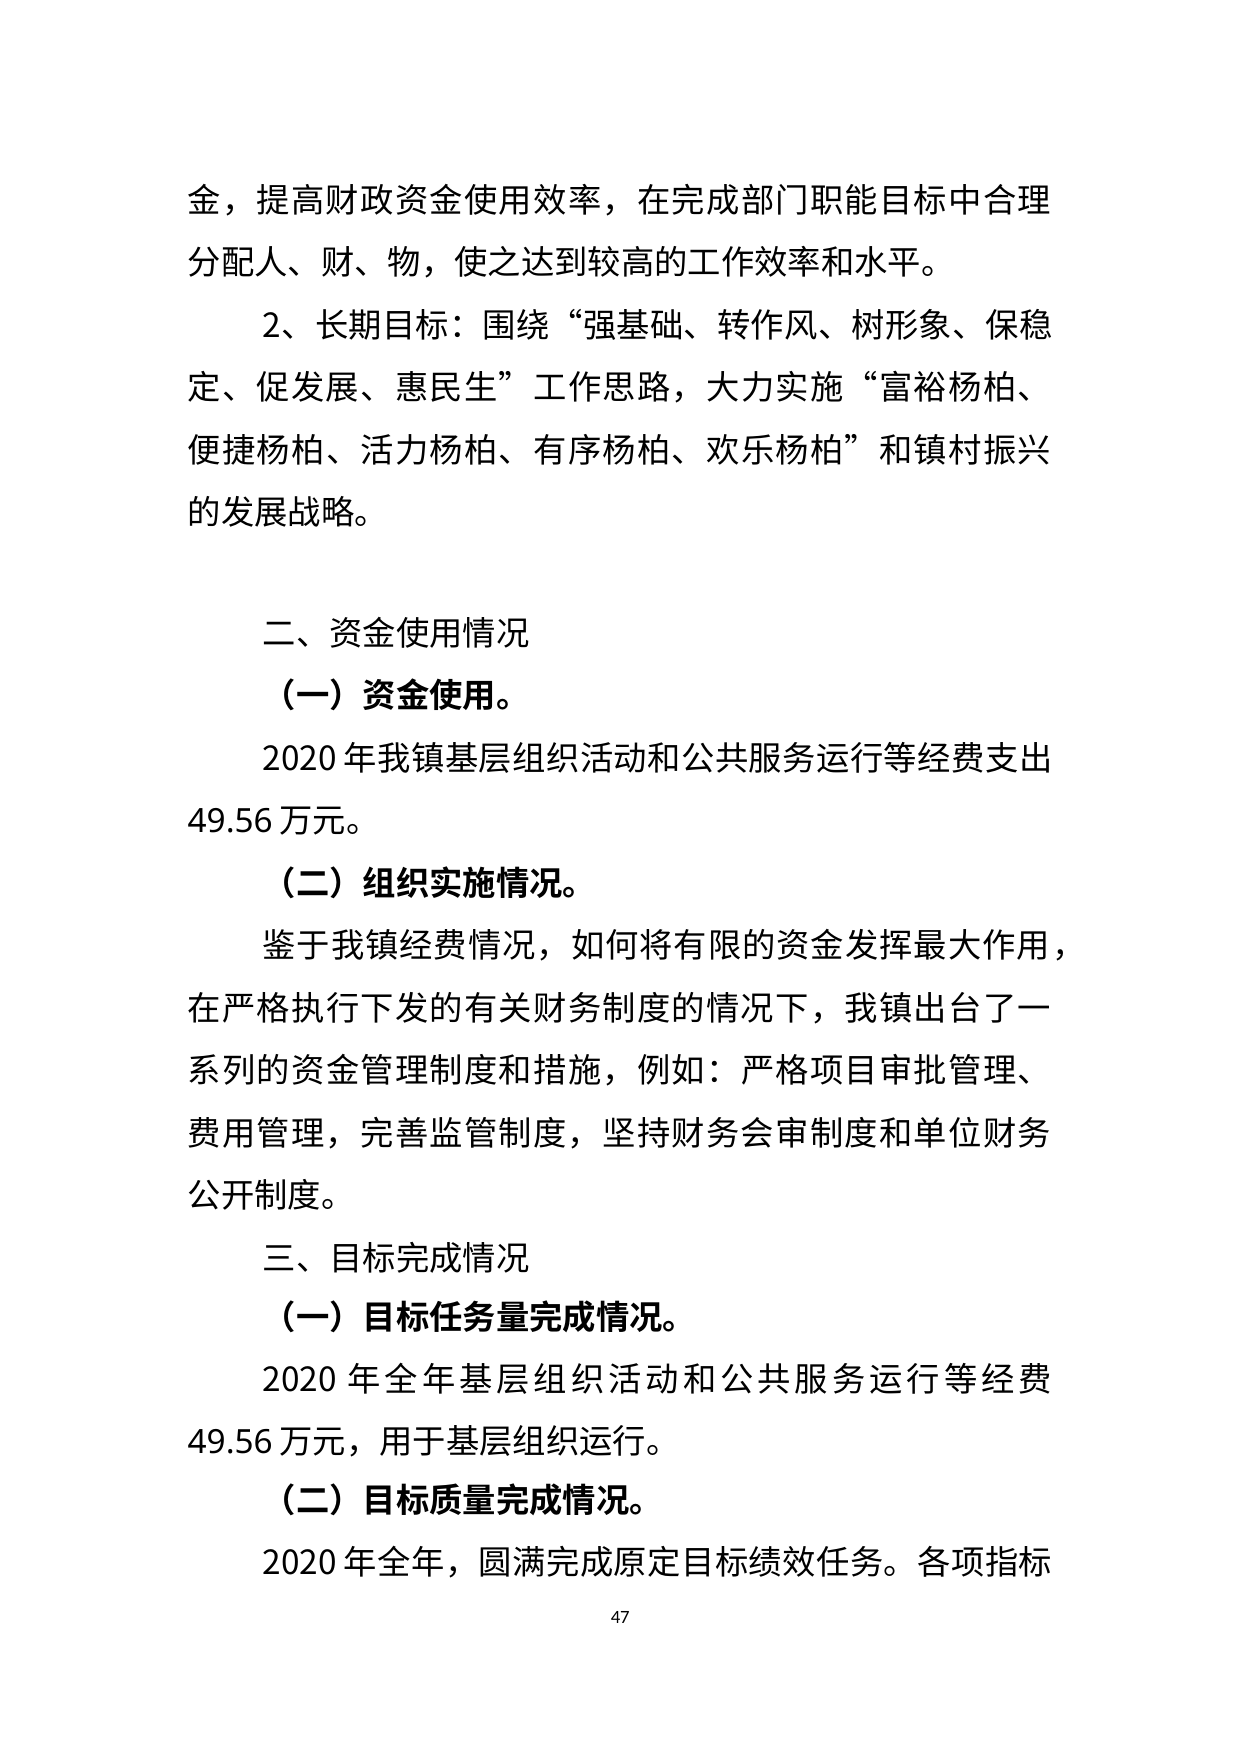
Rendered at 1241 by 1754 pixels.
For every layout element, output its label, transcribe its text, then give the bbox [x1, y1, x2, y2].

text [187, 1524, 1053, 1587]
text 2、长期目标：围绕“强基础、转作风、树形象、保稳定、促发展、惠民生”工作思路，大力实施“富裕杨柏、便捷杨柏、活力杨柏、有序杨柏、欢乐杨柏”和镇村振兴的发展战略。 [187, 287, 1053, 537]
text 2020年全年基层组织活动和公共服务运行等经费49.56万元，用于基层组织运行。 [187, 1341, 1053, 1466]
text 鉴于我镇经费情况，如何将有限的资金发挥最大作用，在严格执行下发的有关财务制度的情况下，我镇出台了一系列的资金管理制度和措施，例如：严格项目审批管理、费用管理，完善监管制度，坚持财务会审制度和单位财务公开制度。 [187, 908, 1053, 1220]
text （一）目标任务量完成情况。 [187, 1283, 1053, 1341]
text 二、资金使用情况 [187, 595, 1053, 658]
text 2020年我镇基层组织活动和公共服务运行等经费支出49.56万元。 [187, 720, 1053, 845]
text （二）组织实施情况。 [187, 845, 1053, 908]
text （一）资金使用。 [187, 658, 1053, 720]
text （二）目标质量完成情况。 [187, 1466, 1053, 1524]
text 三、目标完成情况 [187, 1220, 1053, 1283]
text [187, 162, 1053, 287]
